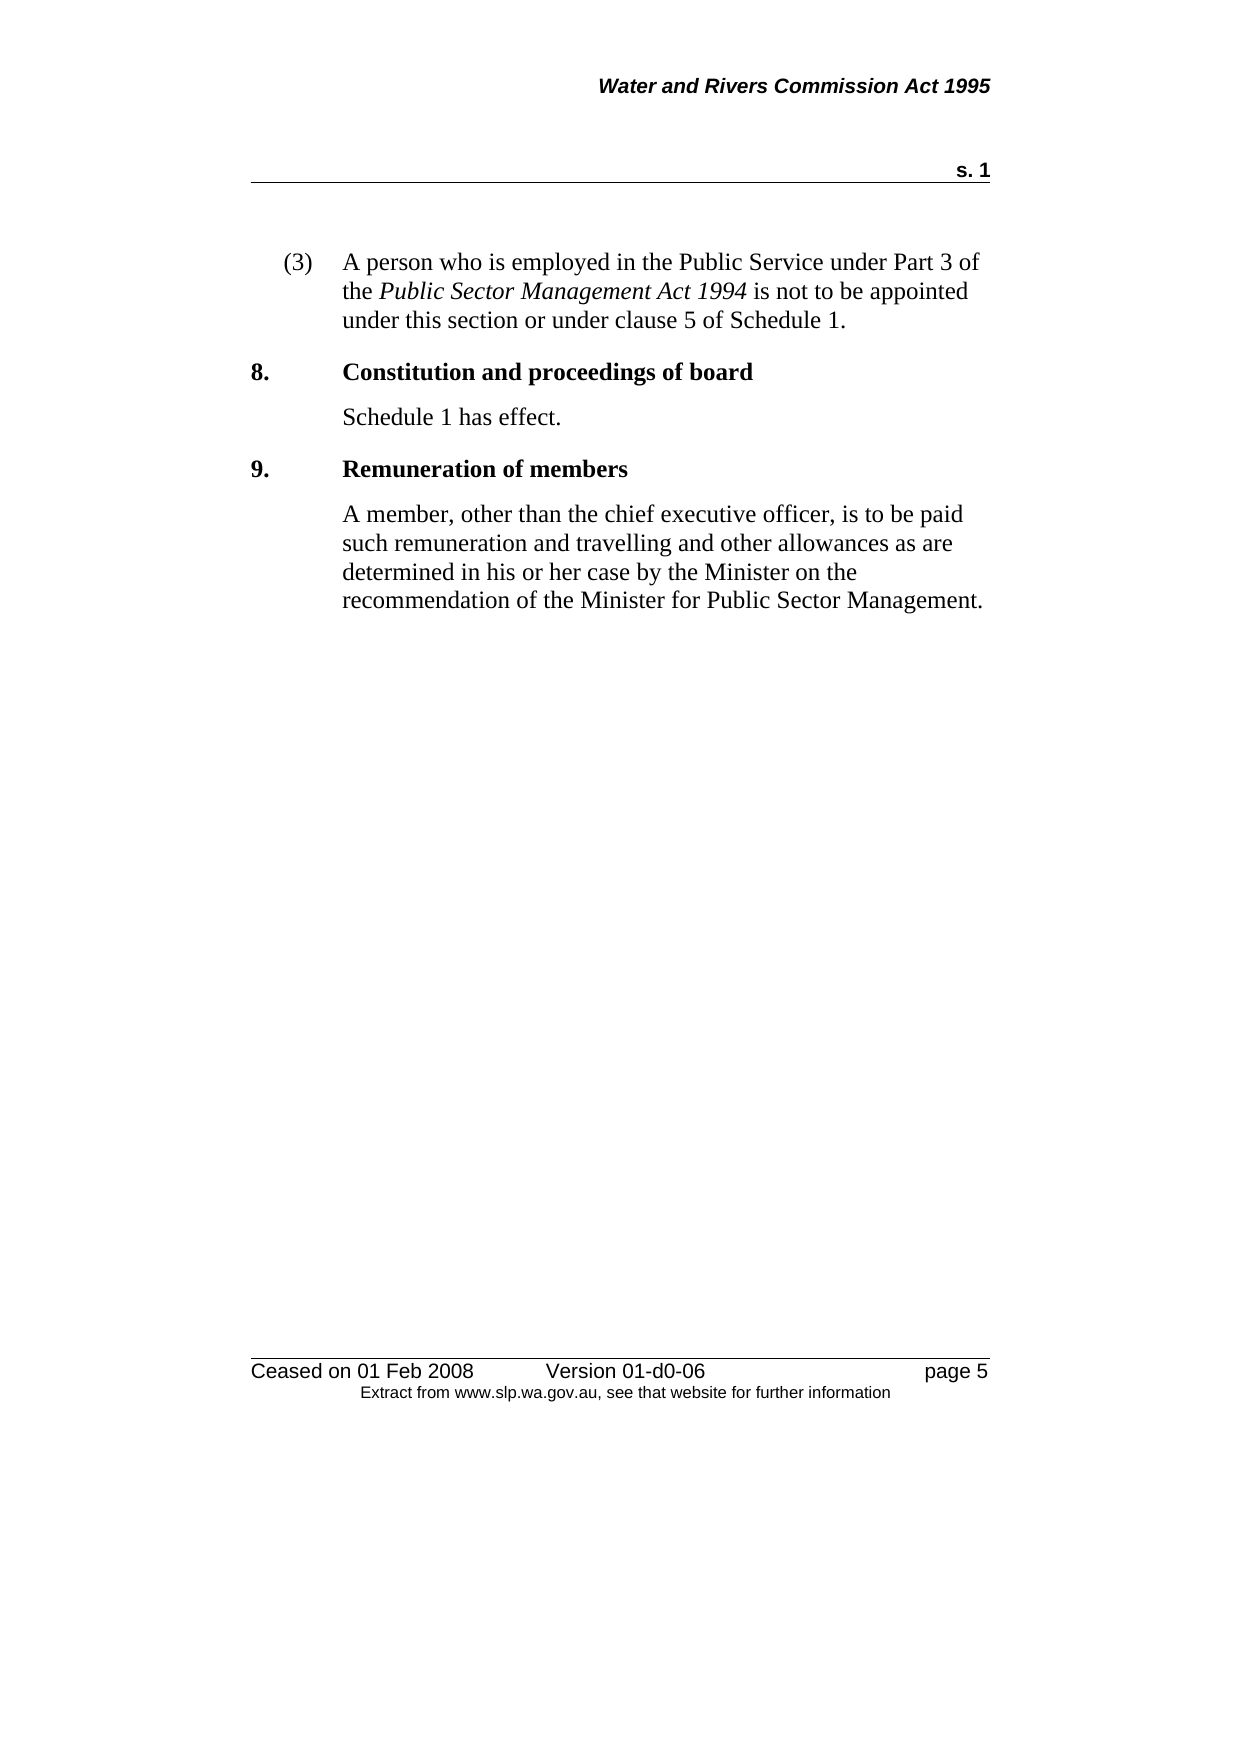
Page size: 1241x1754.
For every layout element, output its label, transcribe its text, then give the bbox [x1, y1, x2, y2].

text Schedule 1 has effect. [251, 402, 990, 431]
subtitle 9. Remuneration of members [251, 454, 990, 482]
text A member, other than the chief executive officer, is to be paid such remuneration and travelling and other allowances as are determined in his or her case by the Minister on the recommendation of the Minister for Public Sector Management. [251, 499, 990, 614]
text (3) A person who is employed in the Public Service under Part 3 of the Public Sector Management Act 1994 is not to be appointed under this section or under clause 5 of Schedule 1. [251, 247, 990, 334]
subtitle 8. Constitution and proceedings of board [251, 357, 990, 385]
